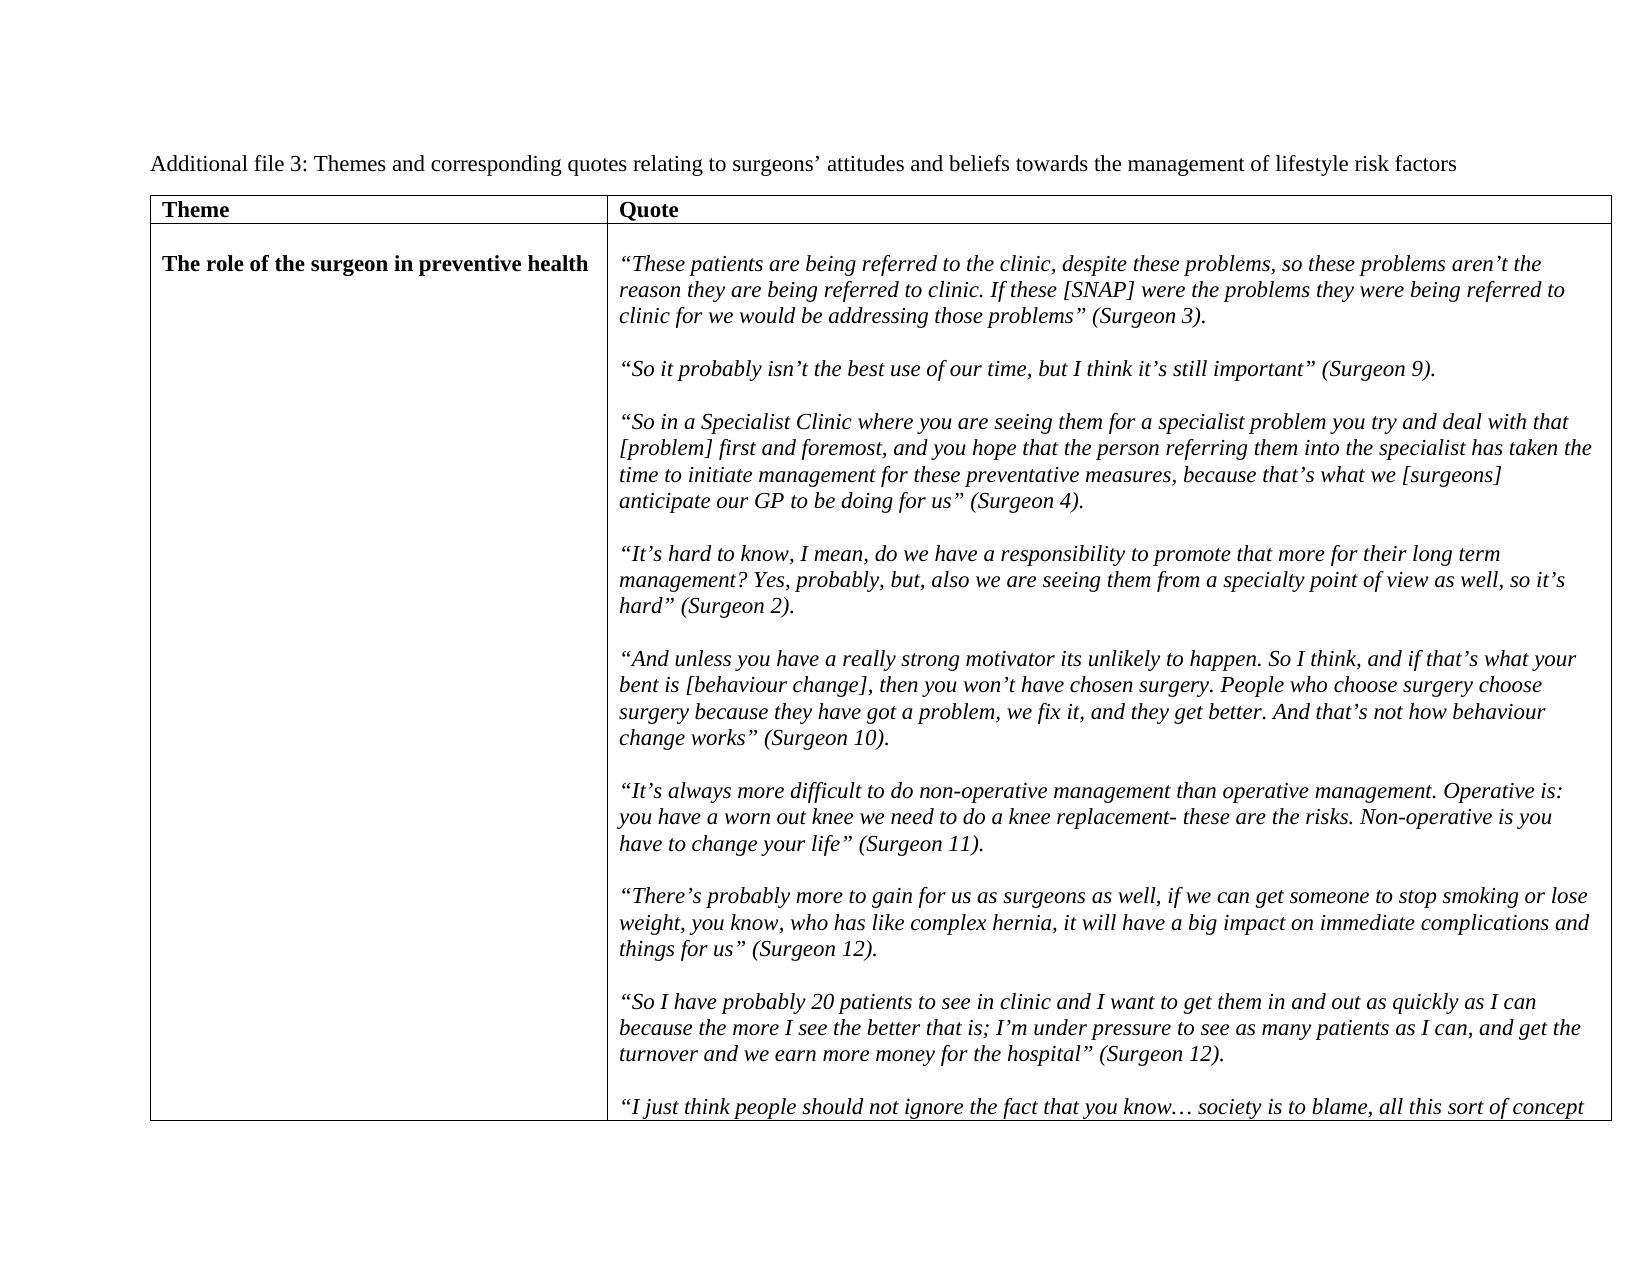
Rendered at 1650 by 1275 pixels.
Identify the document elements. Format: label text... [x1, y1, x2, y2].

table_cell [608, 224, 1611, 1119]
table_header Quote [608, 196, 1611, 222]
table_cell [151, 224, 607, 1119]
text Additional file 3: Themes and corresponding quotes relating to surgeons’ attitudes and beliefs towards the management of lifestyle risk factors [150, 150, 1500, 176]
table_header Theme [151, 196, 607, 222]
